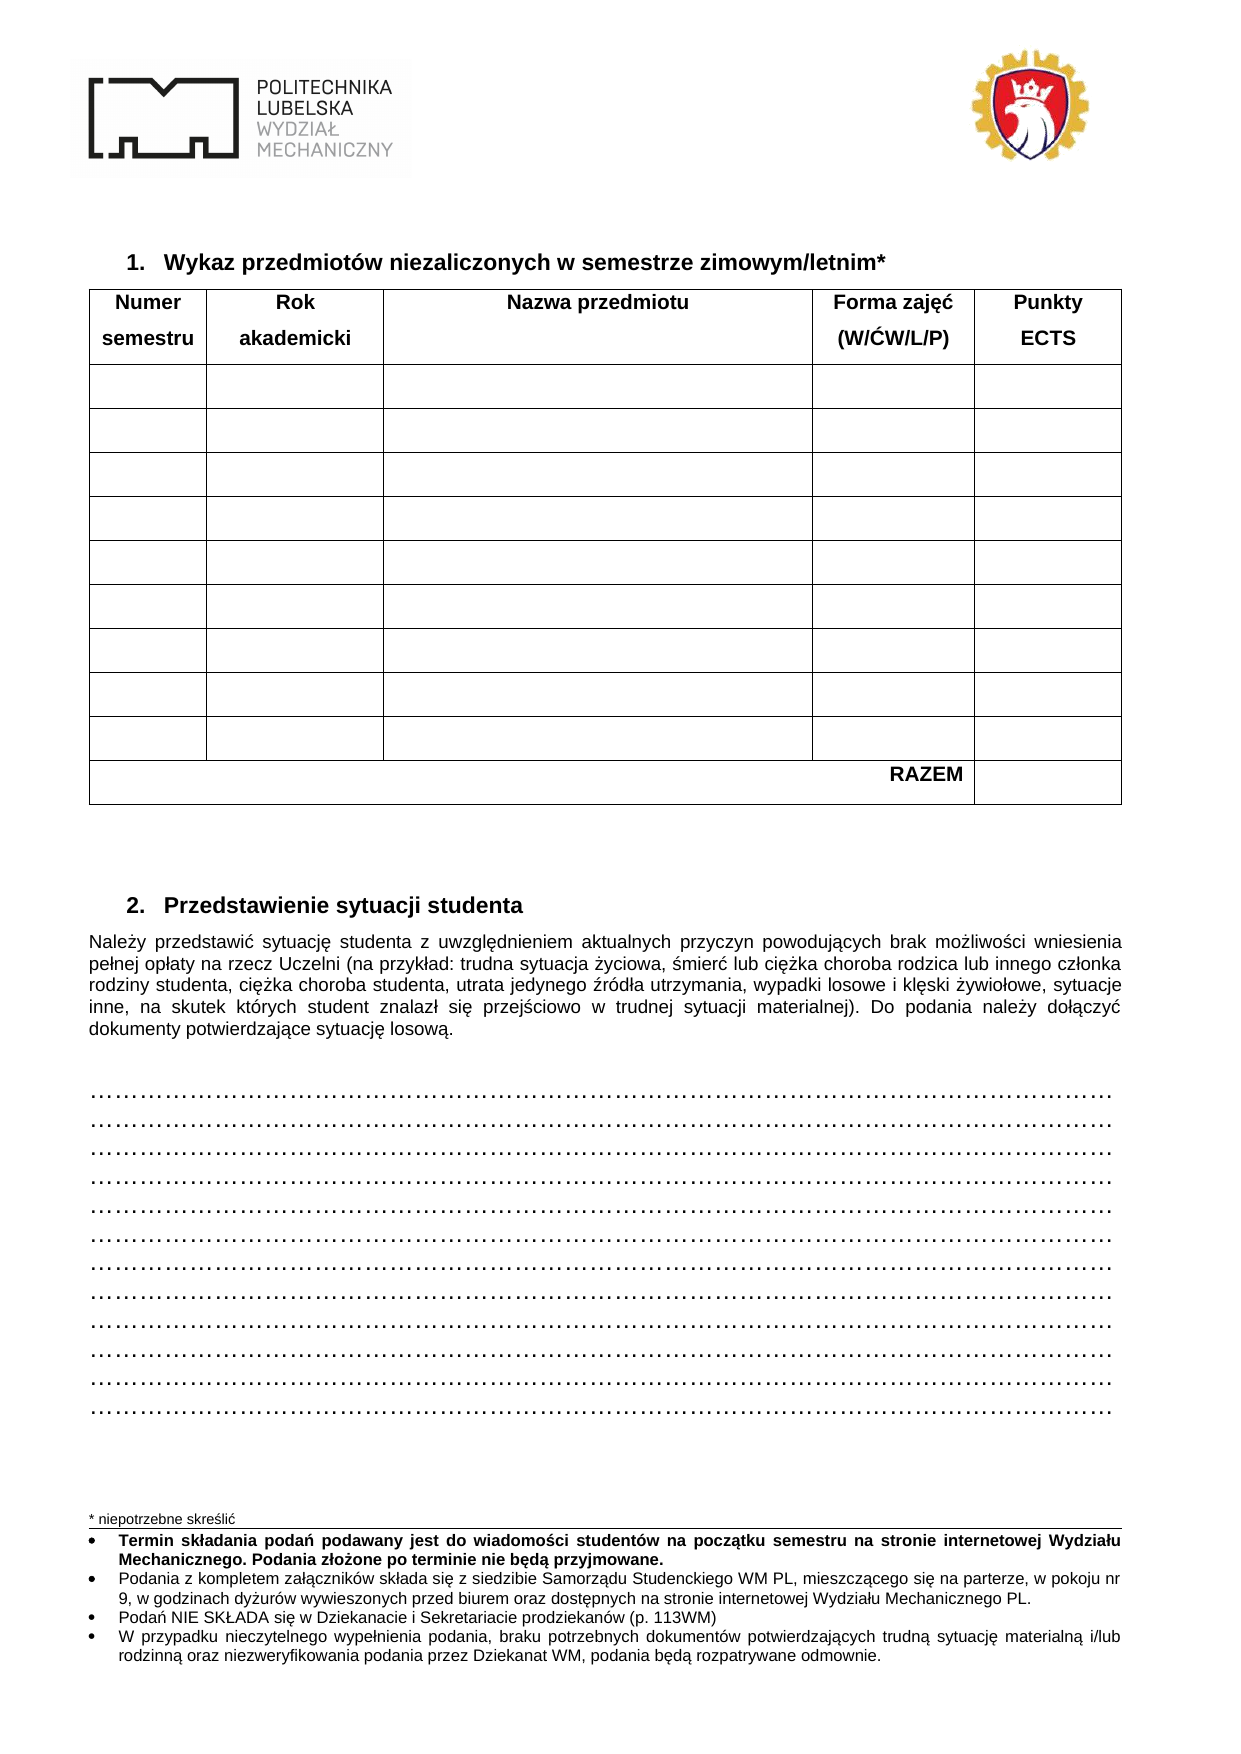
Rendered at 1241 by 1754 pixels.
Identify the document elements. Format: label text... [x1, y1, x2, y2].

text ……………………………………………………………………………………………………………………………………………………………………………………………………………………………………………………………………………………………………………………………………… [89, 1247, 1122, 1334]
table_cell [207, 717, 383, 760]
table_cell [90, 673, 206, 716]
table_cell [207, 365, 383, 408]
table_cell [975, 365, 1121, 408]
text Należy przedstawić sytuację studenta z uwzględnieniem aktualnych przyczyn powodujących brak możliwości wniesienia pełnej opłaty na rzecz Uczelni (na przykład: trudna sytuacja życiowa, śmierć lub ciężka choroba rodzica lub innego członka rodziny studenta, ciężka choroba studenta, utrata jedynego źródła utrzymania, wypadki losowe i klęski żywiołowe, sytuacje inne, na skutek których student znalazł się przejściowo w trudnej sytuacji materialnej). Do podania należy dołączyć dokumenty potwierdzające sytuację losową. [89, 931, 1122, 1039]
picture [69, 59, 412, 178]
table_cell RAZEM [90, 761, 974, 804]
table_cell [90, 409, 206, 452]
table_cell [90, 629, 206, 672]
text ……………………………………………………………………………………………………………………………………………………………………………………………………………………………………………………………………………………………………………………………………… [89, 1075, 1122, 1161]
table_cell [975, 541, 1121, 584]
table_cell [813, 497, 974, 540]
table_cell [813, 585, 974, 628]
table_cell [384, 497, 812, 540]
table_cell [207, 453, 383, 496]
table_cell [813, 541, 974, 584]
text ……………………………………………………………………………………………………………………………………………………………………………………………………………………………………………………………………………………………………………………………………… [89, 1161, 1122, 1247]
table_cell [975, 629, 1121, 672]
table_cell [384, 365, 812, 408]
table_cell [975, 673, 1121, 716]
text ……………………………………………………………………………………………………………………………………………………………………………………………………………………………………………………………………………………………………………………………………… [89, 1334, 1122, 1420]
table_cell [975, 453, 1121, 496]
table_cell [975, 409, 1121, 452]
table_cell [975, 717, 1121, 760]
table_cell [813, 717, 974, 760]
table_cell [90, 497, 206, 540]
table_cell [384, 453, 812, 496]
table_header Rok akademicki [207, 290, 383, 364]
table_cell [384, 629, 812, 672]
picture [968, 45, 1092, 162]
table_cell [207, 585, 383, 628]
list Przedstawienie sytuacji studenta [126, 892, 1122, 918]
table_cell [813, 409, 974, 452]
table_cell [384, 717, 812, 760]
table_header Numer semestru [90, 290, 206, 364]
table_cell [90, 453, 206, 496]
table_cell [813, 629, 974, 672]
table_cell [207, 541, 383, 584]
table_cell [384, 673, 812, 716]
table_cell [975, 761, 1121, 804]
table_cell [813, 453, 974, 496]
table_header Nazwa przedmiotu [384, 290, 812, 364]
table_header Forma zajęć (W/ĆW/L/P) [813, 290, 974, 364]
table_cell [813, 673, 974, 716]
table_cell [975, 585, 1121, 628]
table_cell [384, 585, 812, 628]
table_cell [90, 585, 206, 628]
table_cell [90, 541, 206, 584]
table_cell [813, 365, 974, 408]
list Wykaz przedmiotów niezaliczonych w semestrze zimowym/letnim* [126, 249, 1122, 275]
table_cell [975, 497, 1121, 540]
table_cell [207, 409, 383, 452]
table_cell [90, 365, 206, 408]
table_cell [207, 673, 383, 716]
table_cell [384, 409, 812, 452]
table_cell [207, 497, 383, 540]
table_cell [207, 629, 383, 672]
table_header Punkty ECTS [975, 290, 1121, 364]
table_cell [384, 541, 812, 584]
table_cell [90, 717, 206, 760]
